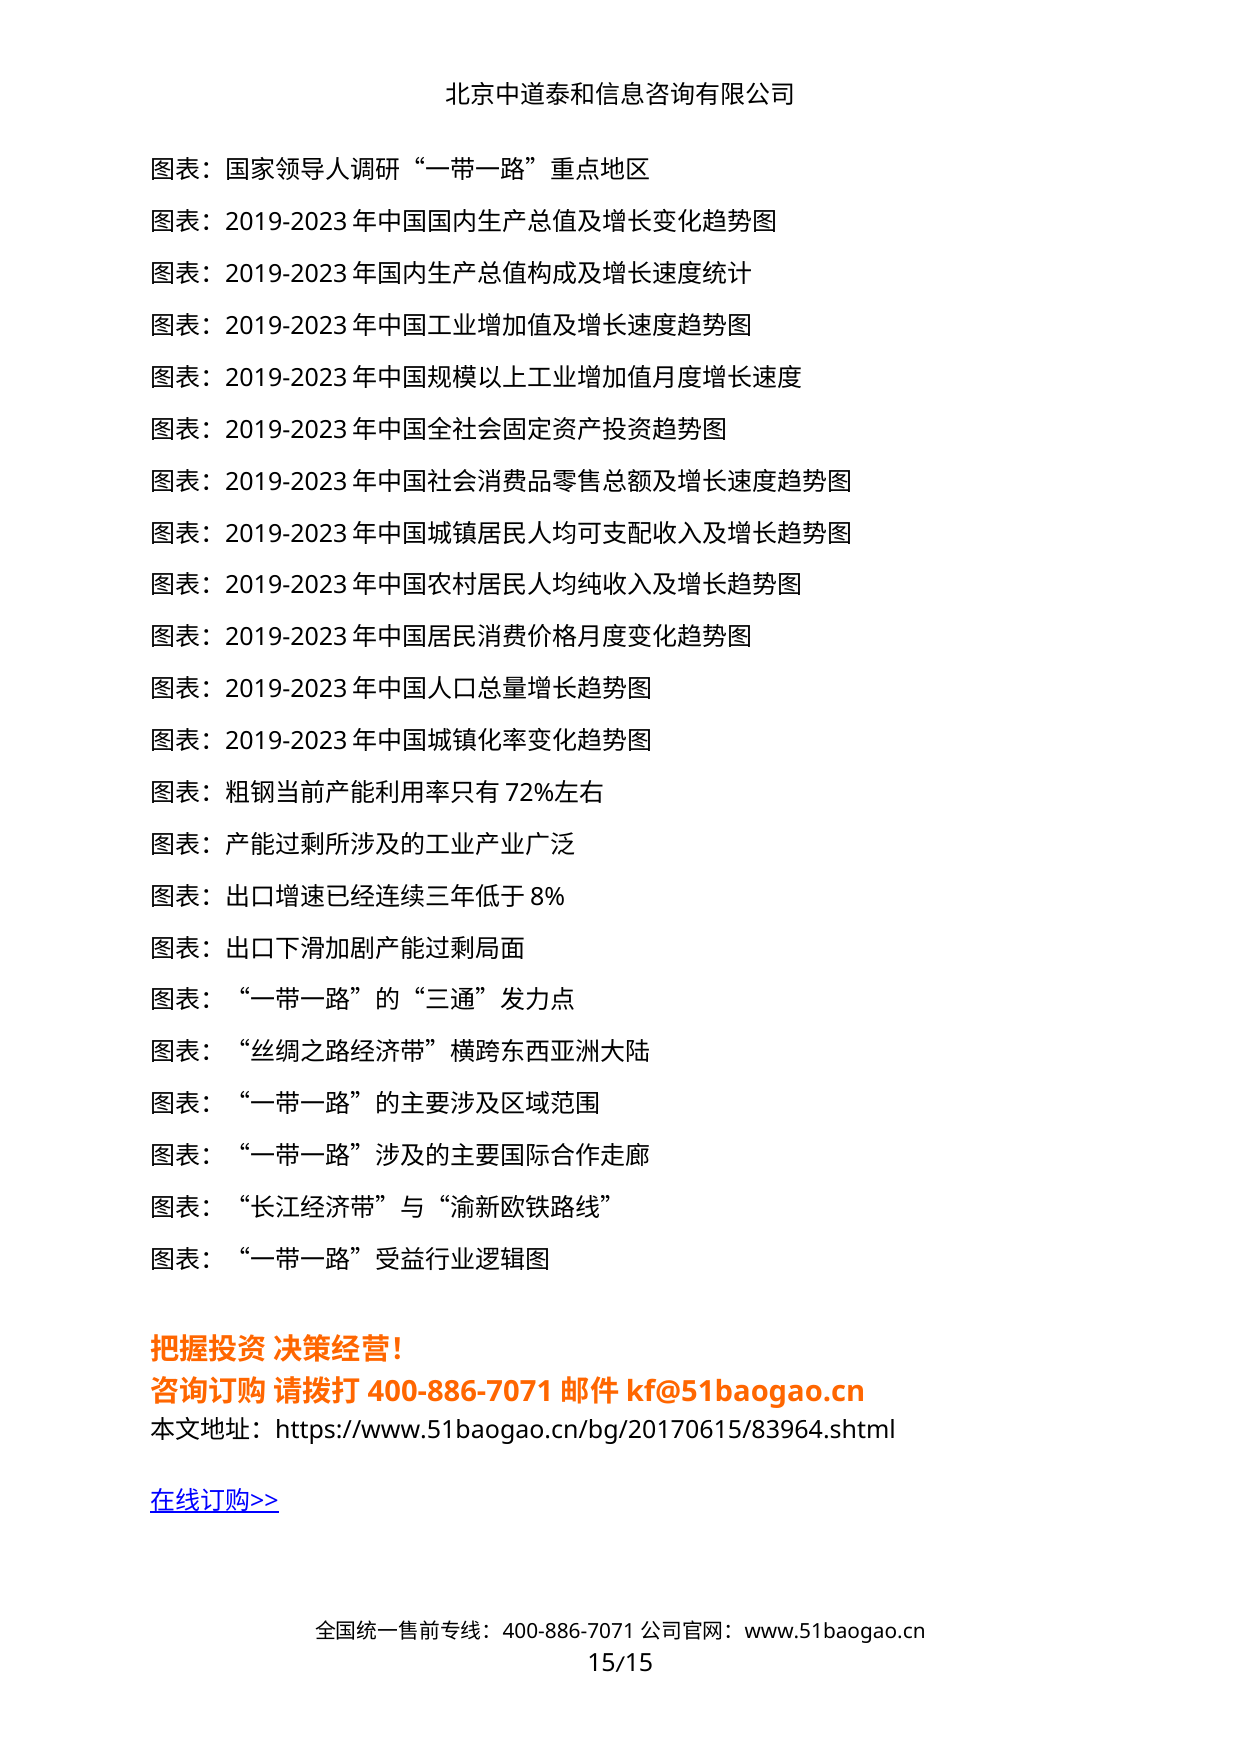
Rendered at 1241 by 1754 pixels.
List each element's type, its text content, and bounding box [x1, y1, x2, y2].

text 图表：“长江经济带”与“渝新欧铁路线” [150, 1187, 1090, 1224]
text 图表：2019-2023年中国国内生产总值及增长变化趋势图 [150, 202, 1090, 238]
text 图表：产能过剩所涉及的工业产业广泛 [150, 824, 1090, 861]
text 图表：“一带一路”的主要涉及区域范围 [150, 1084, 1090, 1120]
text 图表：“一带一路”的“三通”发力点 [150, 980, 1090, 1016]
text 把握投资 决策经营！咨询订购 请拨打 400-886-7071 邮件 kf@51baogao.cn本文地址：https://www.51baogao.cn/bg/20170615/83964.shtml [150, 1291, 1090, 1446]
text 图表：2019-2023年中国居民消费价格月度变化趋势图 [150, 617, 1090, 653]
text 图表：“一带一路”受益行业逻辑图 [150, 1239, 1090, 1276]
text 图表：2019-2023年中国工业增加值及增长速度趋势图 [150, 306, 1090, 342]
text 图表：2019-2023年中国人口总量增长趋势图 [150, 669, 1090, 705]
text 图表：“丝绸之路经济带”横跨东西亚洲大陆 [150, 1032, 1090, 1068]
text 图表：2019-2023年中国农村居民人均纯收入及增长趋势图 [150, 565, 1090, 601]
text 图表：2019-2023年中国城镇化率变化趋势图 [150, 721, 1090, 757]
text 图表：粗钢当前产能利用率只有72%左右 [150, 772, 1090, 809]
text 图表：“一带一路”涉及的主要国际合作走廊 [150, 1136, 1090, 1172]
text 图表：出口下滑加剧产能过剩局面 [150, 928, 1090, 964]
text 图表：出口增速已经连续三年低于8% [150, 876, 1090, 912]
text 图表：国家领导人调研“一带一路”重点地区 [150, 150, 1090, 186]
text 在线订购>> [150, 1446, 1090, 1517]
text 图表：2019-2023年中国规模以上工业增加值月度增长速度 [150, 357, 1090, 394]
text 图表：2019-2023年中国社会消费品零售总额及增长速度趋势图 [150, 461, 1090, 497]
text 图表：2019-2023年中国城镇居民人均可支配收入及增长趋势图 [150, 513, 1090, 549]
text 图表：2019-2023年国内生产总值构成及增长速度统计 [150, 254, 1090, 290]
text 图表：2019-2023年中国全社会固定资产投资趋势图 [150, 409, 1090, 446]
